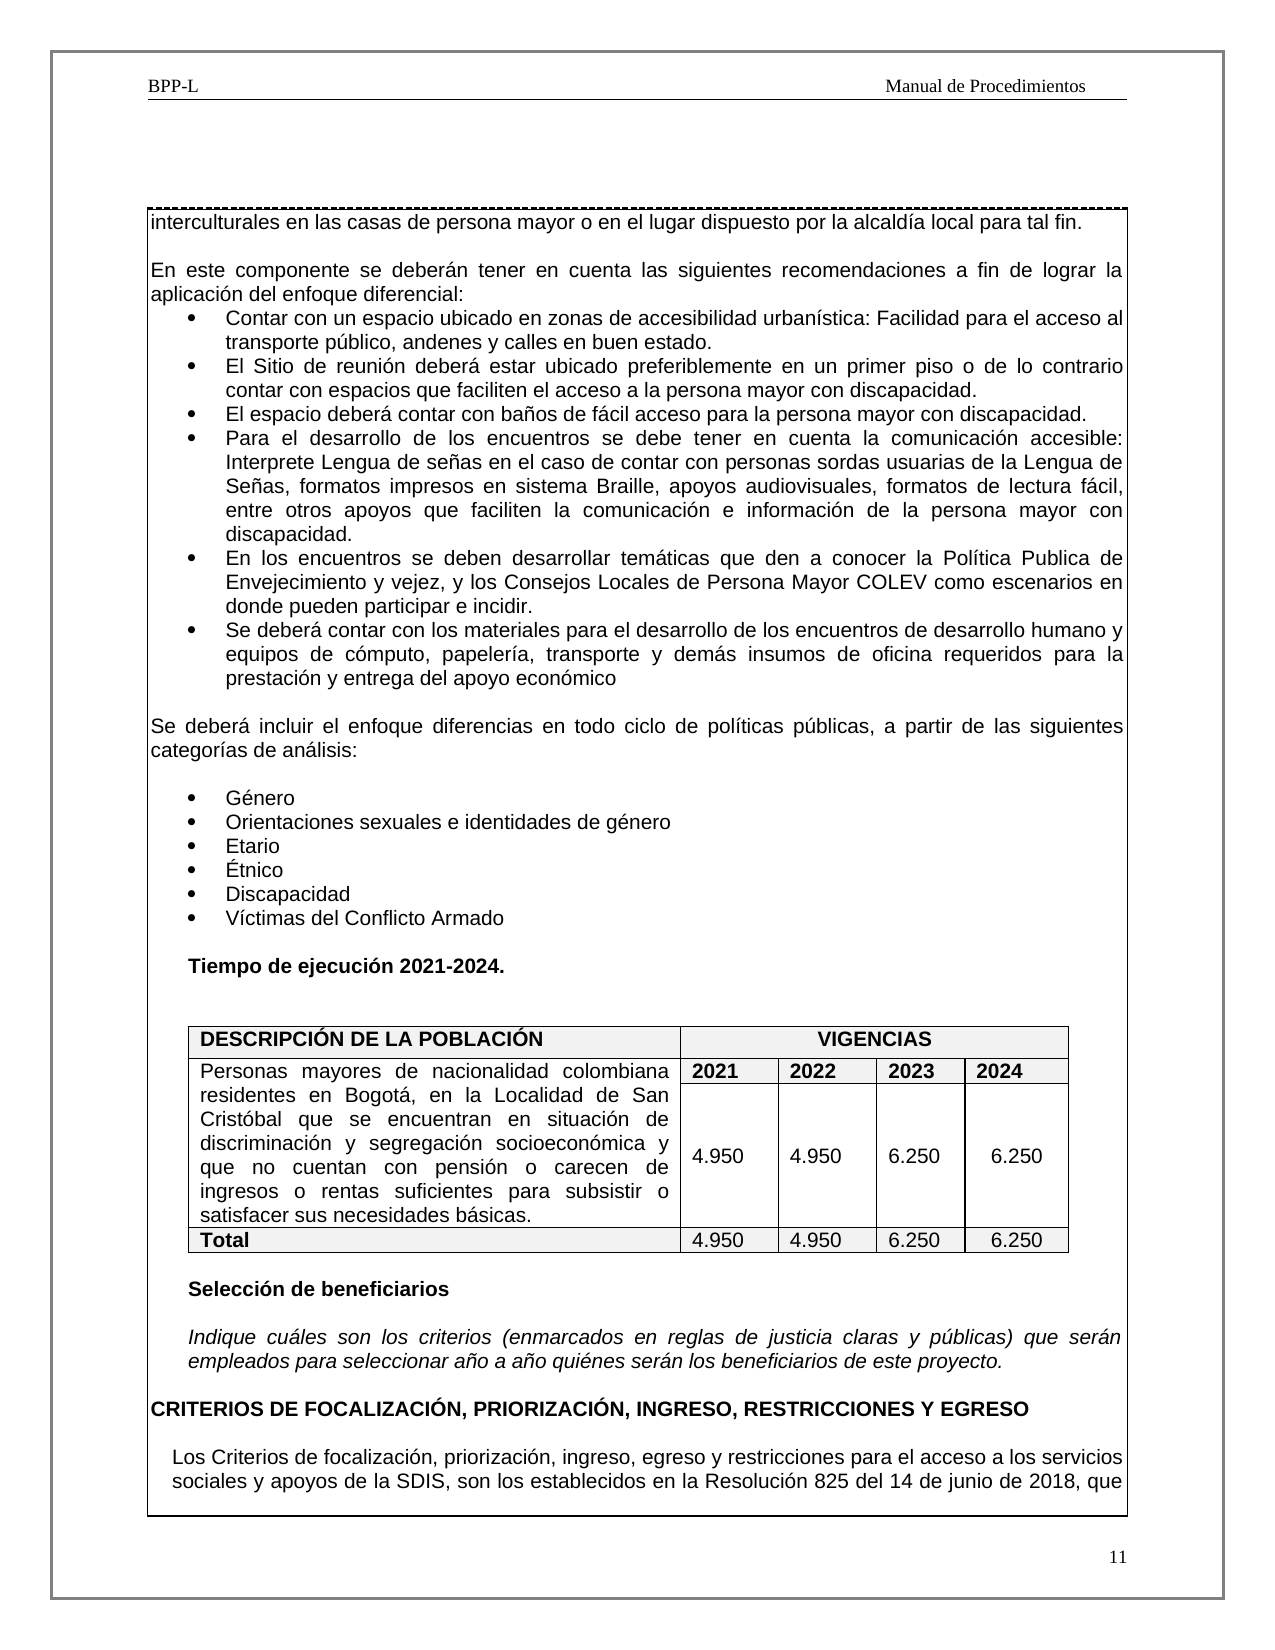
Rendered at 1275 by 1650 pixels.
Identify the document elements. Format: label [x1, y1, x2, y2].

table_cell [148, 210, 1127, 1515]
